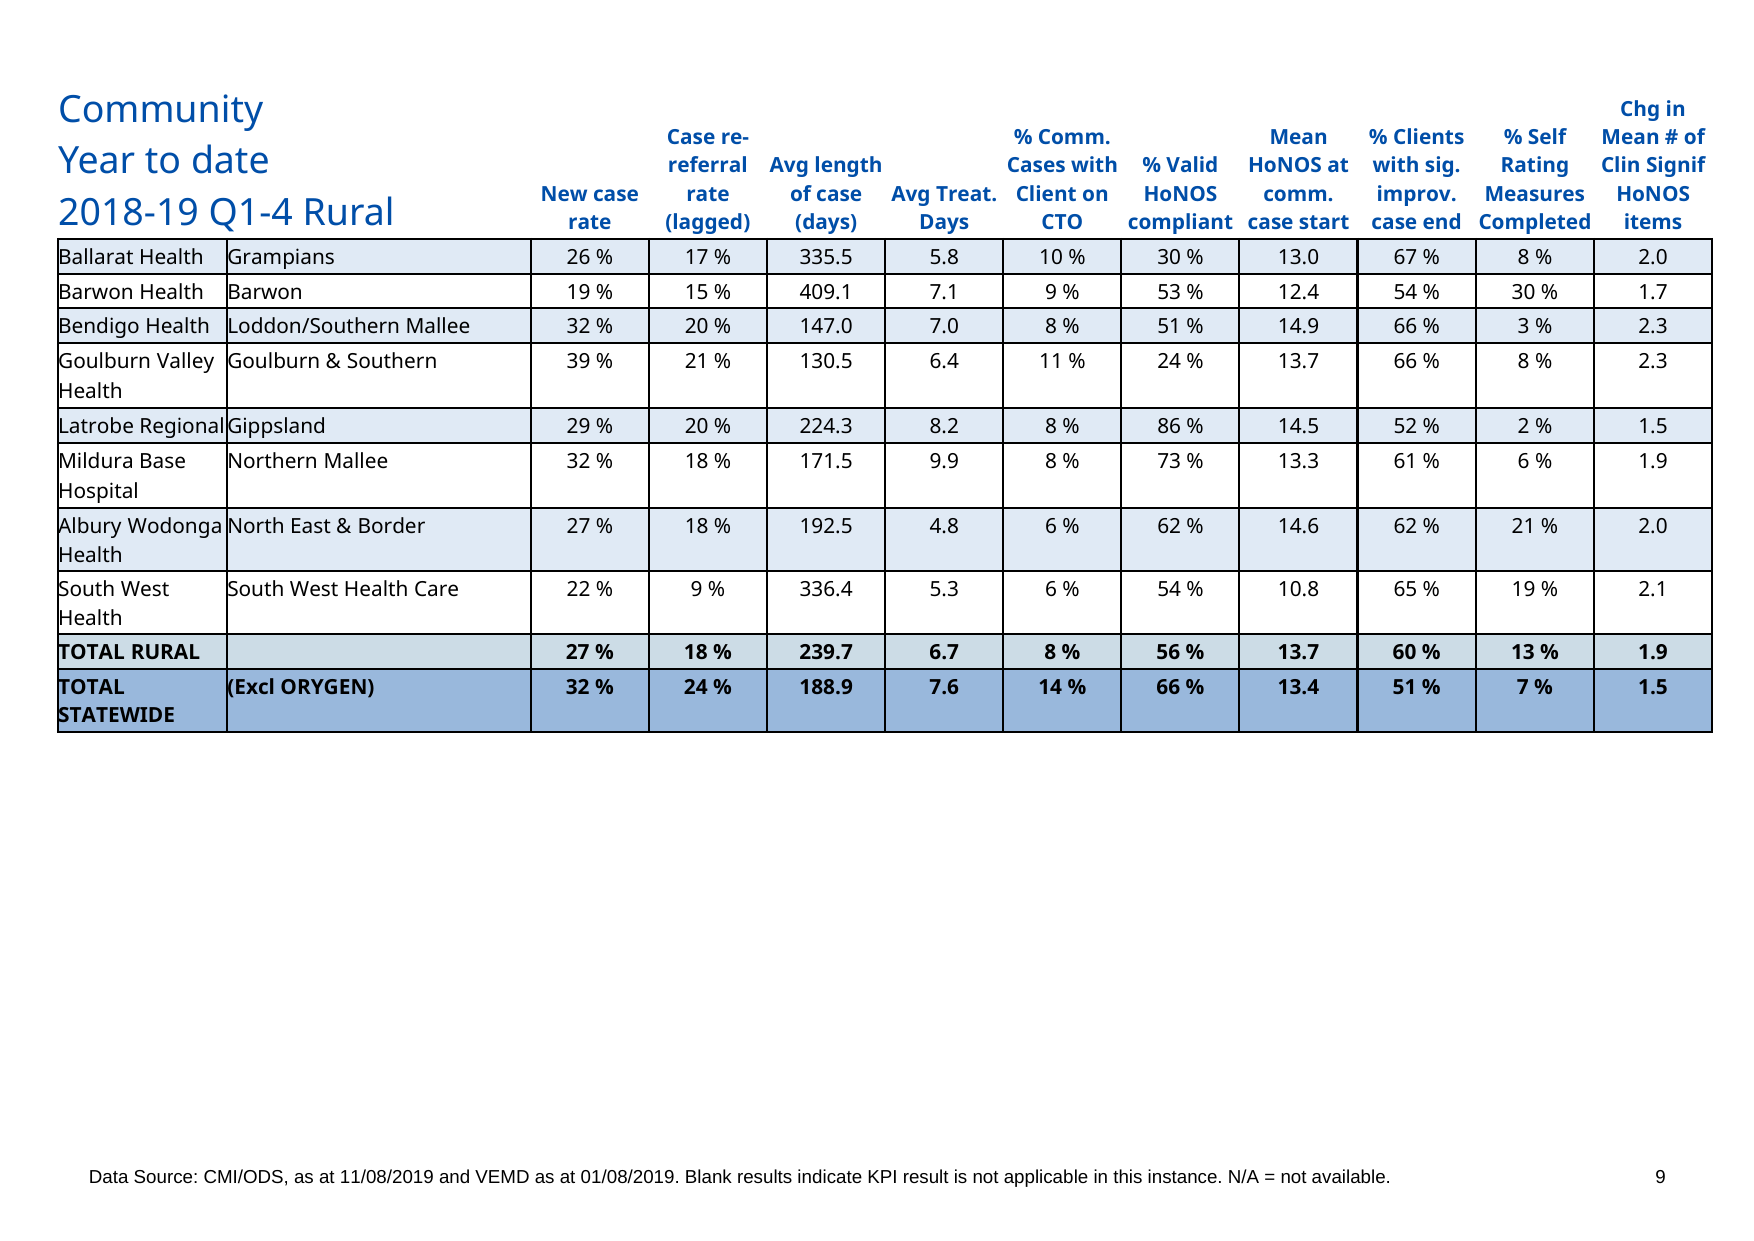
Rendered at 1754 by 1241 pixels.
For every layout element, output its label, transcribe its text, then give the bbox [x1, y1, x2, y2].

table_cell 14.6 [1240, 509, 1356, 570]
table_cell 6.7 [886, 635, 1002, 668]
table_cell 22 % [532, 572, 648, 633]
table_cell 1.9 [1595, 444, 1711, 507]
table_cell South West Health Care [228, 572, 530, 633]
table_cell 54 % [1122, 572, 1238, 633]
table_cell 17 % [650, 240, 766, 273]
table_cell Ballarat Health [59, 240, 226, 273]
table_cell 24 % [1122, 344, 1238, 407]
table_cell 12.4 [1240, 275, 1356, 307]
table_cell 26 % [532, 240, 648, 273]
table_cell 335.5 [768, 240, 884, 273]
table_cell 8 % [1004, 444, 1120, 507]
table_cell 9 % [1004, 275, 1120, 307]
table_header % Comm. Cases with Client on CTO [1003, 81, 1121, 238]
table_cell 18 % [650, 444, 766, 507]
table_cell 10 % [1004, 240, 1120, 273]
table_cell 51 % [1122, 309, 1238, 342]
table_cell 171.5 [768, 444, 884, 507]
table_cell 192.5 [768, 509, 884, 570]
table_cell Barwon [228, 275, 530, 307]
table_cell 18 % [650, 635, 766, 668]
table_cell Barwon Health [59, 275, 226, 307]
table_cell 52 % [1359, 409, 1475, 442]
table_cell 65 % [1359, 572, 1475, 633]
table_header Avg Treat. Days [885, 81, 1003, 238]
table_cell Goulburn & Southern [228, 344, 530, 407]
table_cell 8.2 [886, 409, 1002, 442]
table_cell TOTAL STATEWIDE [59, 670, 226, 731]
table_cell 2.3 [1595, 344, 1711, 407]
table_cell 20 % [650, 409, 766, 442]
table_cell Gippsland [228, 409, 530, 442]
table_cell 188.9 [768, 670, 884, 731]
table_header % Clients with sig. improv. case end [1358, 81, 1476, 238]
table_cell 6.4 [886, 344, 1002, 407]
table_cell 2.1 [1595, 572, 1711, 633]
table_cell 409.1 [768, 275, 884, 307]
table_cell 2.0 [1595, 509, 1711, 570]
table_cell 6 % [1004, 572, 1120, 633]
table_cell Mildura Base Hospital [59, 444, 226, 507]
table_cell 60 % [1359, 635, 1475, 668]
table_cell 7.0 [886, 309, 1002, 342]
table_cell 66 % [1122, 670, 1238, 731]
table_header % Self Rating Measures Completed [1476, 81, 1594, 238]
table_cell 7.1 [886, 275, 1002, 307]
table_cell 10.8 [1240, 572, 1356, 633]
table_cell 130.5 [768, 344, 884, 407]
table_cell 11 % [1004, 344, 1120, 407]
table_header Case re-referral rate (lagged) [649, 81, 767, 238]
table_cell 14.9 [1240, 309, 1356, 342]
table_cell Goulburn Valley Health [59, 344, 226, 407]
table_header New case rate [531, 81, 649, 238]
table_cell 14.5 [1240, 409, 1356, 442]
table_cell 6 % [1477, 444, 1593, 507]
table_cell 13.4 [1240, 670, 1356, 731]
table_cell 4.8 [886, 509, 1002, 570]
table_cell Loddon/Southern Mallee [228, 309, 530, 342]
table_cell 147.0 [768, 309, 884, 342]
table_cell 9 % [650, 572, 766, 633]
table_cell Albury Wodonga Health [59, 509, 226, 570]
table_cell 5.8 [886, 240, 1002, 273]
table_header Mean HoNOS at comm. case start [1239, 81, 1357, 238]
table_cell 13.7 [1240, 344, 1356, 407]
table_cell Bendigo Health [59, 309, 226, 342]
table_cell 20 % [650, 309, 766, 342]
table_cell 8 % [1004, 309, 1120, 342]
table_cell 56 % [1122, 635, 1238, 668]
table_header Avg length of case (days) [767, 81, 885, 238]
table_cell 6 % [1004, 509, 1120, 570]
table_cell TOTAL RURAL [59, 635, 226, 668]
table_cell 21 % [650, 344, 766, 407]
table_cell 53 % [1122, 275, 1238, 307]
table_cell 8 % [1477, 240, 1593, 273]
table_cell 30 % [1477, 275, 1593, 307]
table_cell 27 % [532, 509, 648, 570]
table_cell 14 % [1004, 670, 1120, 731]
table_cell 2.3 [1595, 309, 1711, 342]
table_header % Valid HoNOS compliant [1121, 81, 1239, 238]
table_cell 1.5 [1595, 670, 1711, 731]
table_cell 39 % [532, 344, 648, 407]
table_cell 1.5 [1595, 409, 1711, 442]
table_cell 67 % [1359, 240, 1475, 273]
table_cell 29 % [532, 409, 648, 442]
table_cell 239.7 [768, 635, 884, 668]
table_cell (Excl ORYGEN) [228, 670, 530, 731]
table_cell 7.6 [886, 670, 1002, 731]
table_cell 62 % [1359, 509, 1475, 570]
table_cell 15 % [650, 275, 766, 307]
table_cell 73 % [1122, 444, 1238, 507]
table_cell 19 % [532, 275, 648, 307]
table_header Chg in Mean # of Clin Signif HoNOS items [1594, 81, 1712, 238]
table_header Community Year to date 2018-19 Q1-4 Rural [58, 81, 531, 238]
table_cell 18 % [650, 509, 766, 570]
table_cell 8 % [1477, 344, 1593, 407]
table_cell 24 % [650, 670, 766, 731]
table_cell 62 % [1122, 509, 1238, 570]
table_cell 32 % [532, 309, 648, 342]
table_cell 336.4 [768, 572, 884, 633]
table_cell 13.7 [1240, 635, 1356, 668]
table_cell 21 % [1477, 509, 1593, 570]
table_cell North East & Border [228, 509, 530, 570]
table_cell 54 % [1359, 275, 1475, 307]
table_cell 7 % [1477, 670, 1593, 731]
table_cell 5.3 [886, 572, 1002, 633]
table_cell 13.3 [1240, 444, 1356, 507]
table_cell 61 % [1359, 444, 1475, 507]
table_cell 32 % [532, 670, 648, 731]
table_cell 3 % [1477, 309, 1593, 342]
table_cell Latrobe Regional [59, 409, 226, 442]
table_cell 8 % [1004, 409, 1120, 442]
table_cell 8 % [1004, 635, 1120, 668]
table_cell 13 % [1477, 635, 1593, 668]
table_cell 66 % [1359, 344, 1475, 407]
table_cell 32 % [532, 444, 648, 507]
table_cell 51 % [1359, 670, 1475, 731]
table_cell 13.0 [1240, 240, 1356, 273]
table_cell Grampians [228, 240, 530, 273]
table_cell 9.9 [886, 444, 1002, 507]
table_cell 86 % [1122, 409, 1238, 442]
table_cell [228, 635, 530, 668]
table_cell 1.7 [1595, 275, 1711, 307]
table_cell Northern Mallee [228, 444, 530, 507]
table_cell 66 % [1359, 309, 1475, 342]
table_cell 27 % [532, 635, 648, 668]
table_cell 19 % [1477, 572, 1593, 633]
table_cell 30 % [1122, 240, 1238, 273]
table_cell 1.9 [1595, 635, 1711, 668]
table_cell South West Health [59, 572, 226, 633]
table_cell 2.0 [1595, 240, 1711, 273]
table_cell 224.3 [768, 409, 884, 442]
table_cell 2 % [1477, 409, 1593, 442]
